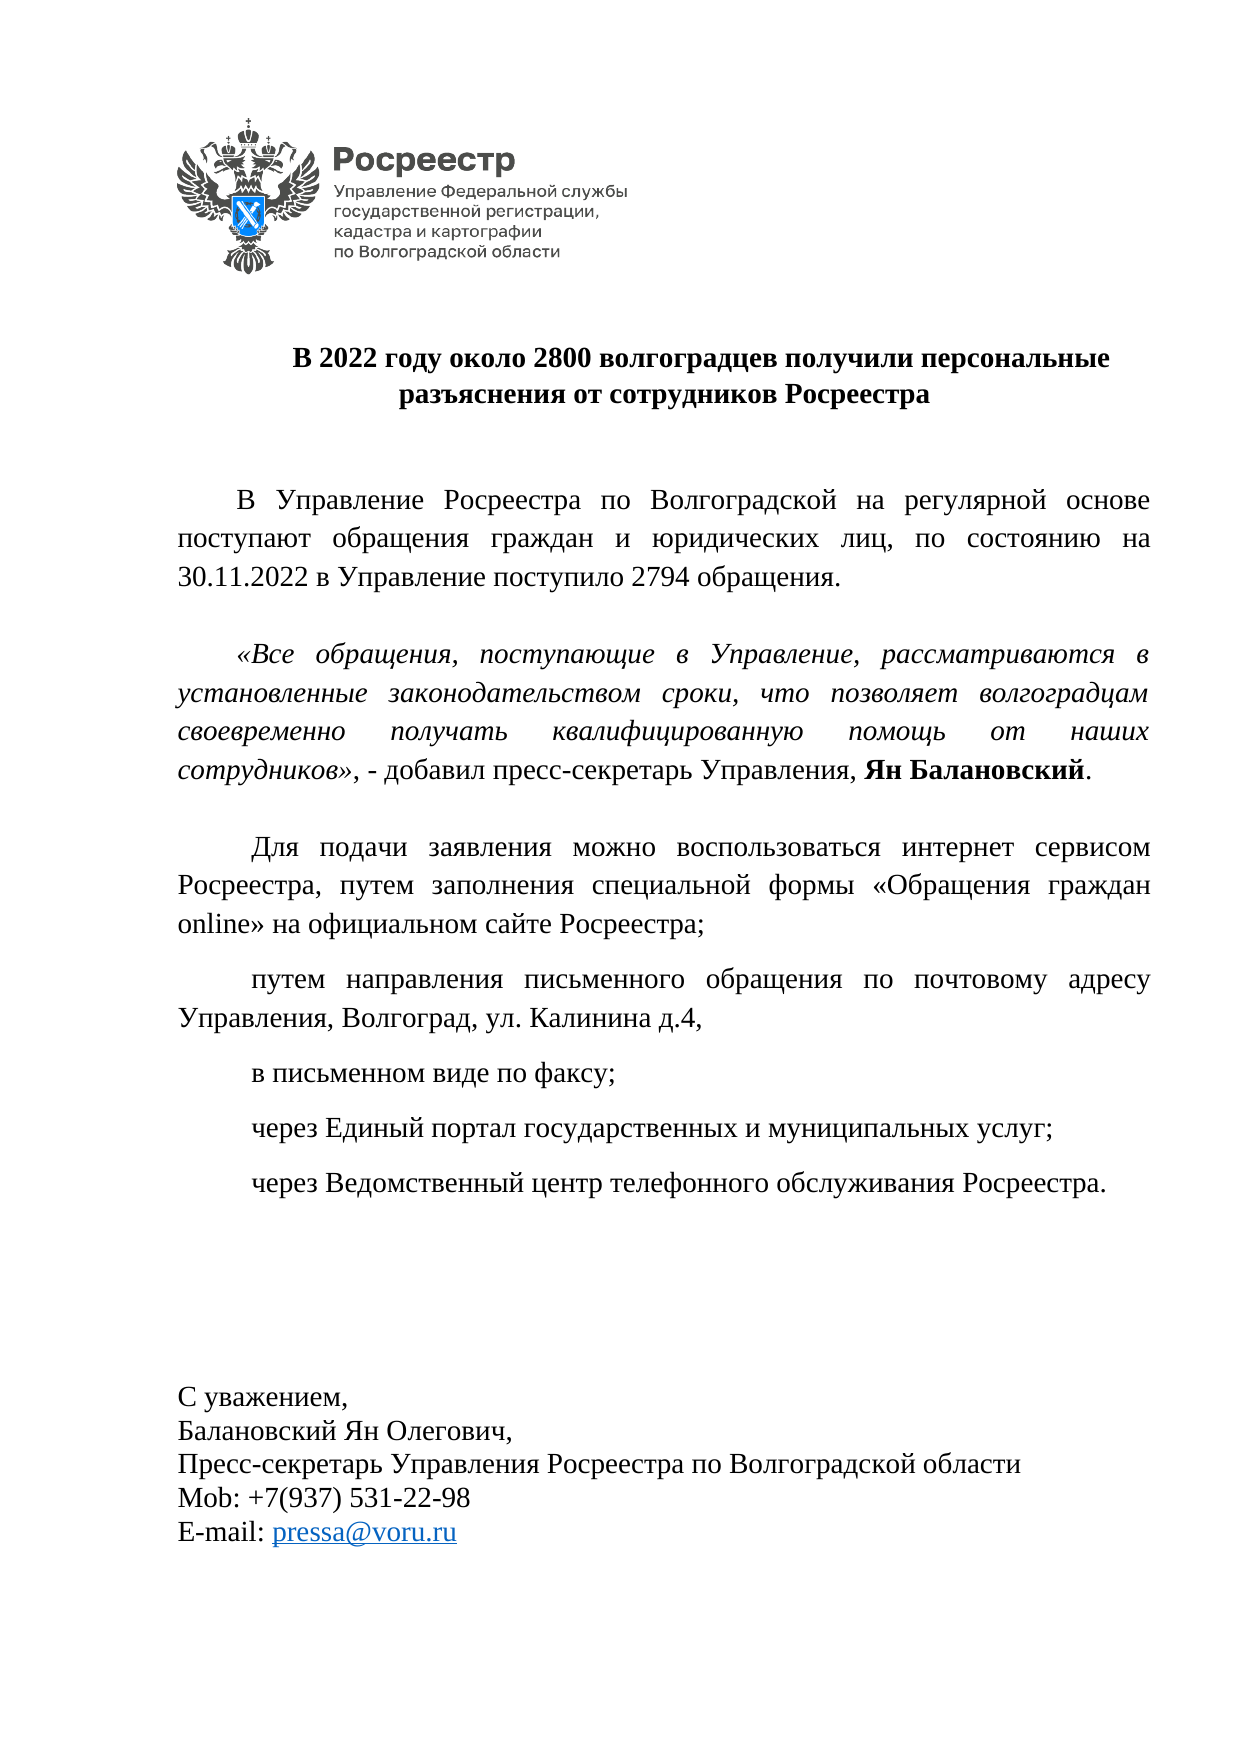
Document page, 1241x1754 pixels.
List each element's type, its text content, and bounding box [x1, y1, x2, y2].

text Для подачи заявления можно воспользоваться интернет сервисом Росреестра, путем заполнения специальной формы «Обращения граждан online» на официальном сайте Росреестра; [177, 829, 1152, 939]
text Пресс-секретарь Управления Росреестра по Волгоградской области [177, 1447, 1152, 1480]
text Балановский Ян Олегович, [177, 1413, 1152, 1447]
text путем направления письменного обращения по почтовому адресу Управления, Волгоград, ул. Калинина д.4, [177, 961, 1152, 1033]
text через Единый портал государственных и муниципальных услуг; [177, 1110, 1152, 1144]
text В Управление Росреестра по Волгоградской на регулярной основе поступают обращения граждан и юридических лиц, по состоянию на 30.11.2022 в Управление поступило 2794 обращения. [177, 482, 1152, 593]
text E-mail: pressa@voru.ru [177, 1514, 1152, 1547]
text в письменном виде по факсу; [177, 1055, 1152, 1088]
text «Все обращения, поступающие в Управление, рассматриваются в установленные законодательством сроки, что позволяет волгоградцам своевременно получать квалифицированную помощь от наших сотрудников», - добавил пресс-секретарь Управления, Ян Балановский. [177, 636, 1152, 785]
text С уважением, [177, 1379, 1152, 1413]
text через Ведомственный центр телефонного обслуживания Росреестра. [177, 1165, 1152, 1199]
picture [177, 118, 636, 276]
text Mob: +7(937) 531-22-98 [177, 1480, 1152, 1514]
text В 2022 году около 2800 волгоградцев получили персональные разъяснения от сотрудников Росреестра [177, 340, 1152, 410]
